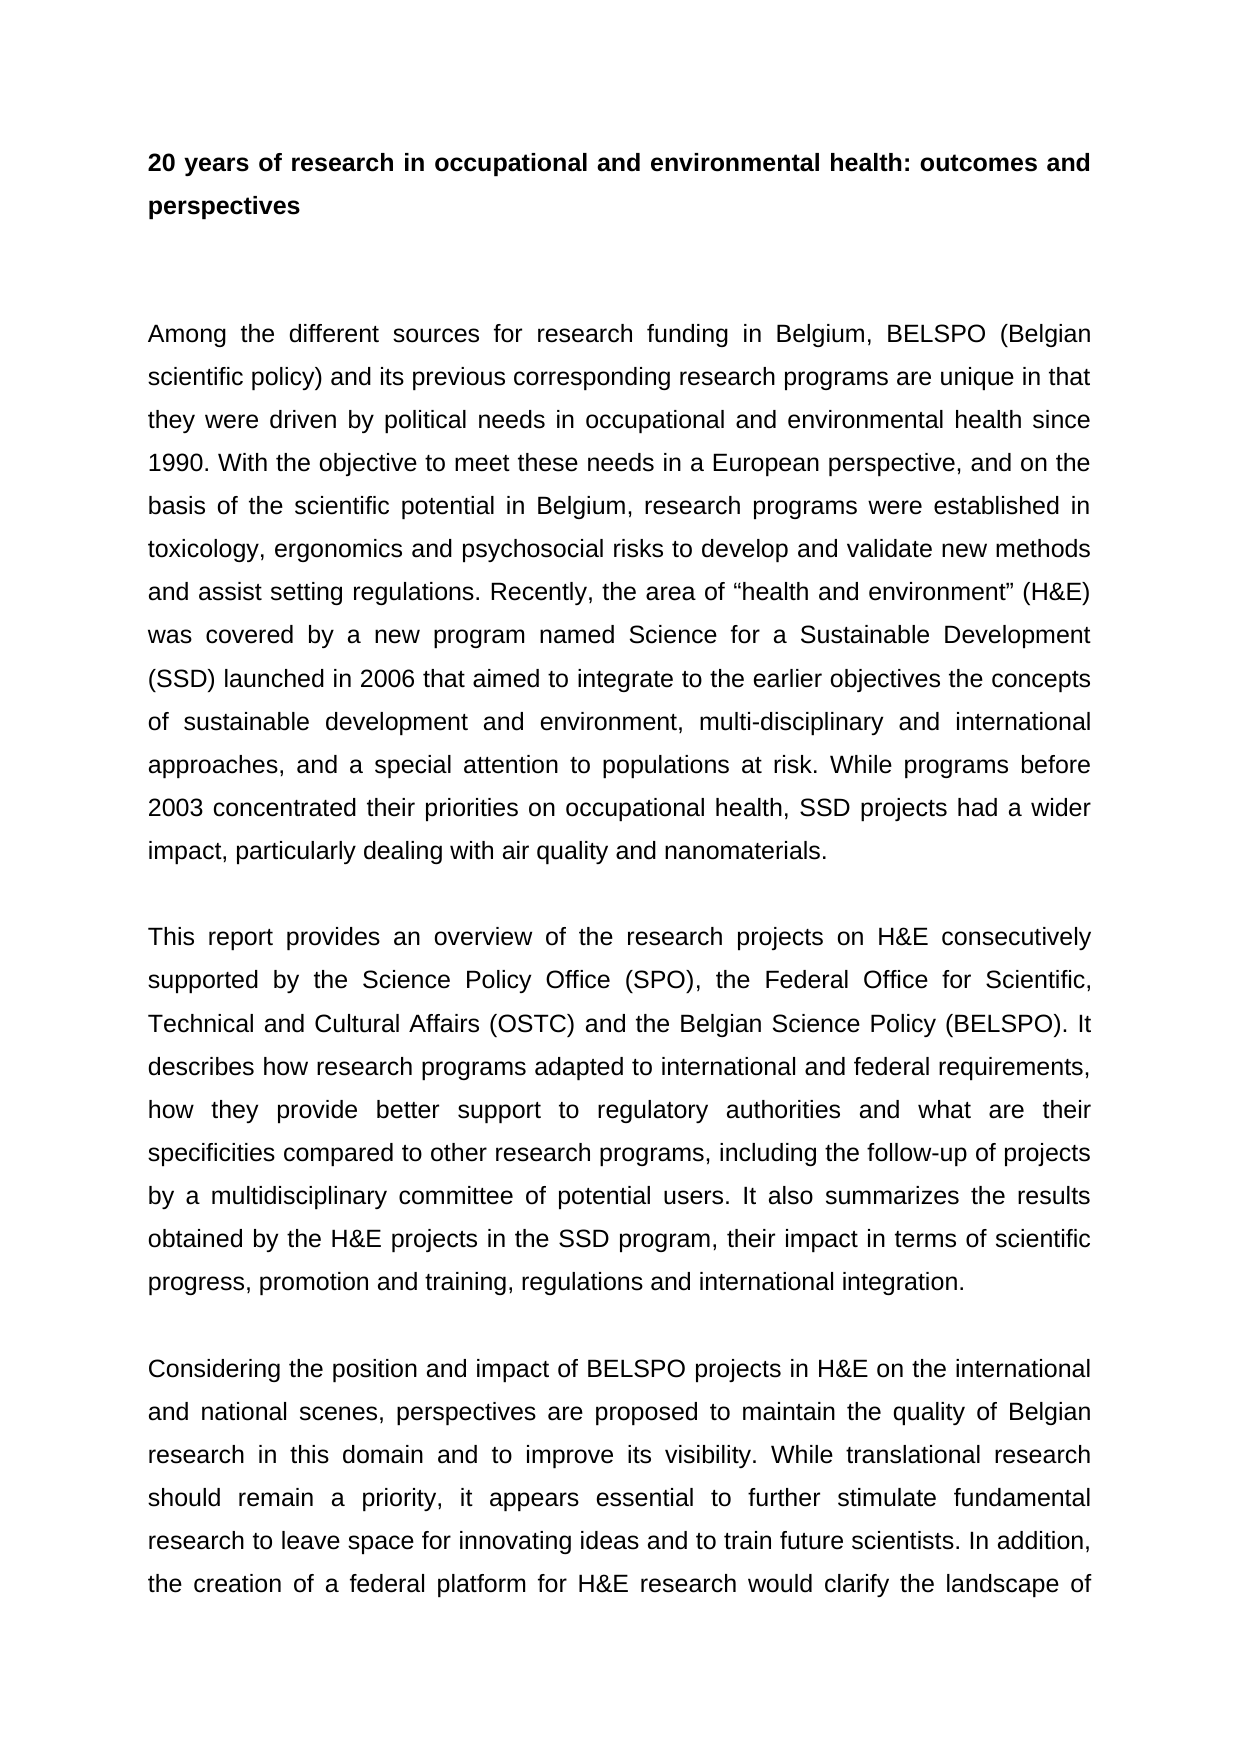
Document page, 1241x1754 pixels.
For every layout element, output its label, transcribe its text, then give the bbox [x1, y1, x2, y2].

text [148, 1354, 1093, 1598]
text Among the different sources for research funding in Belgium, BELSPO (Belgian scientific policy) and its previous corresponding research programs are unique in that they were driven by political needs in occupational and environmental health since 1990. With the objective to meet these needs in a European perspective, and on the basis of the scientific potential in Belgium, research programs were established in toxicology, ergonomics and psychosocial risks to develop and validate new methods and assist setting regulations. Recently, the area of “health and environment” (H&E) was covered by a new program named Science for a Sustainable Development (SSD) launched in 2006 that aimed to integrate to the earlier objectives the concepts of sustainable development and environment, multi-disciplinary and international approaches, and a special attention to populations at risk. While programs before 2003 concentrated their priorities on occupational health, SSD projects had a wider impact, particularly dealing with air quality and nanomaterials. [148, 319, 1093, 865]
text This report provides an overview of the research projects on H&E consecutively supported by the Science Policy Office (SPO), the Federal Office for Scientific, Technical and Cultural Affairs (OSTC) and the Belgian Science Policy (BELSPO). It describes how research programs adapted to international and federal requirements, how they provide better support to regulatory authorities and what are their specificities compared to other research programs, including the follow-up of projects by a multidisciplinary committee of potential users. It also summarizes the results obtained by the H&E projects in the SSD program, their impact in terms of scientific progress, promotion and training, regulations and international integration. [148, 922, 1093, 1296]
text 20 years of research in occupational and environmental health: outcomes and perspectives [148, 148, 1093, 219]
